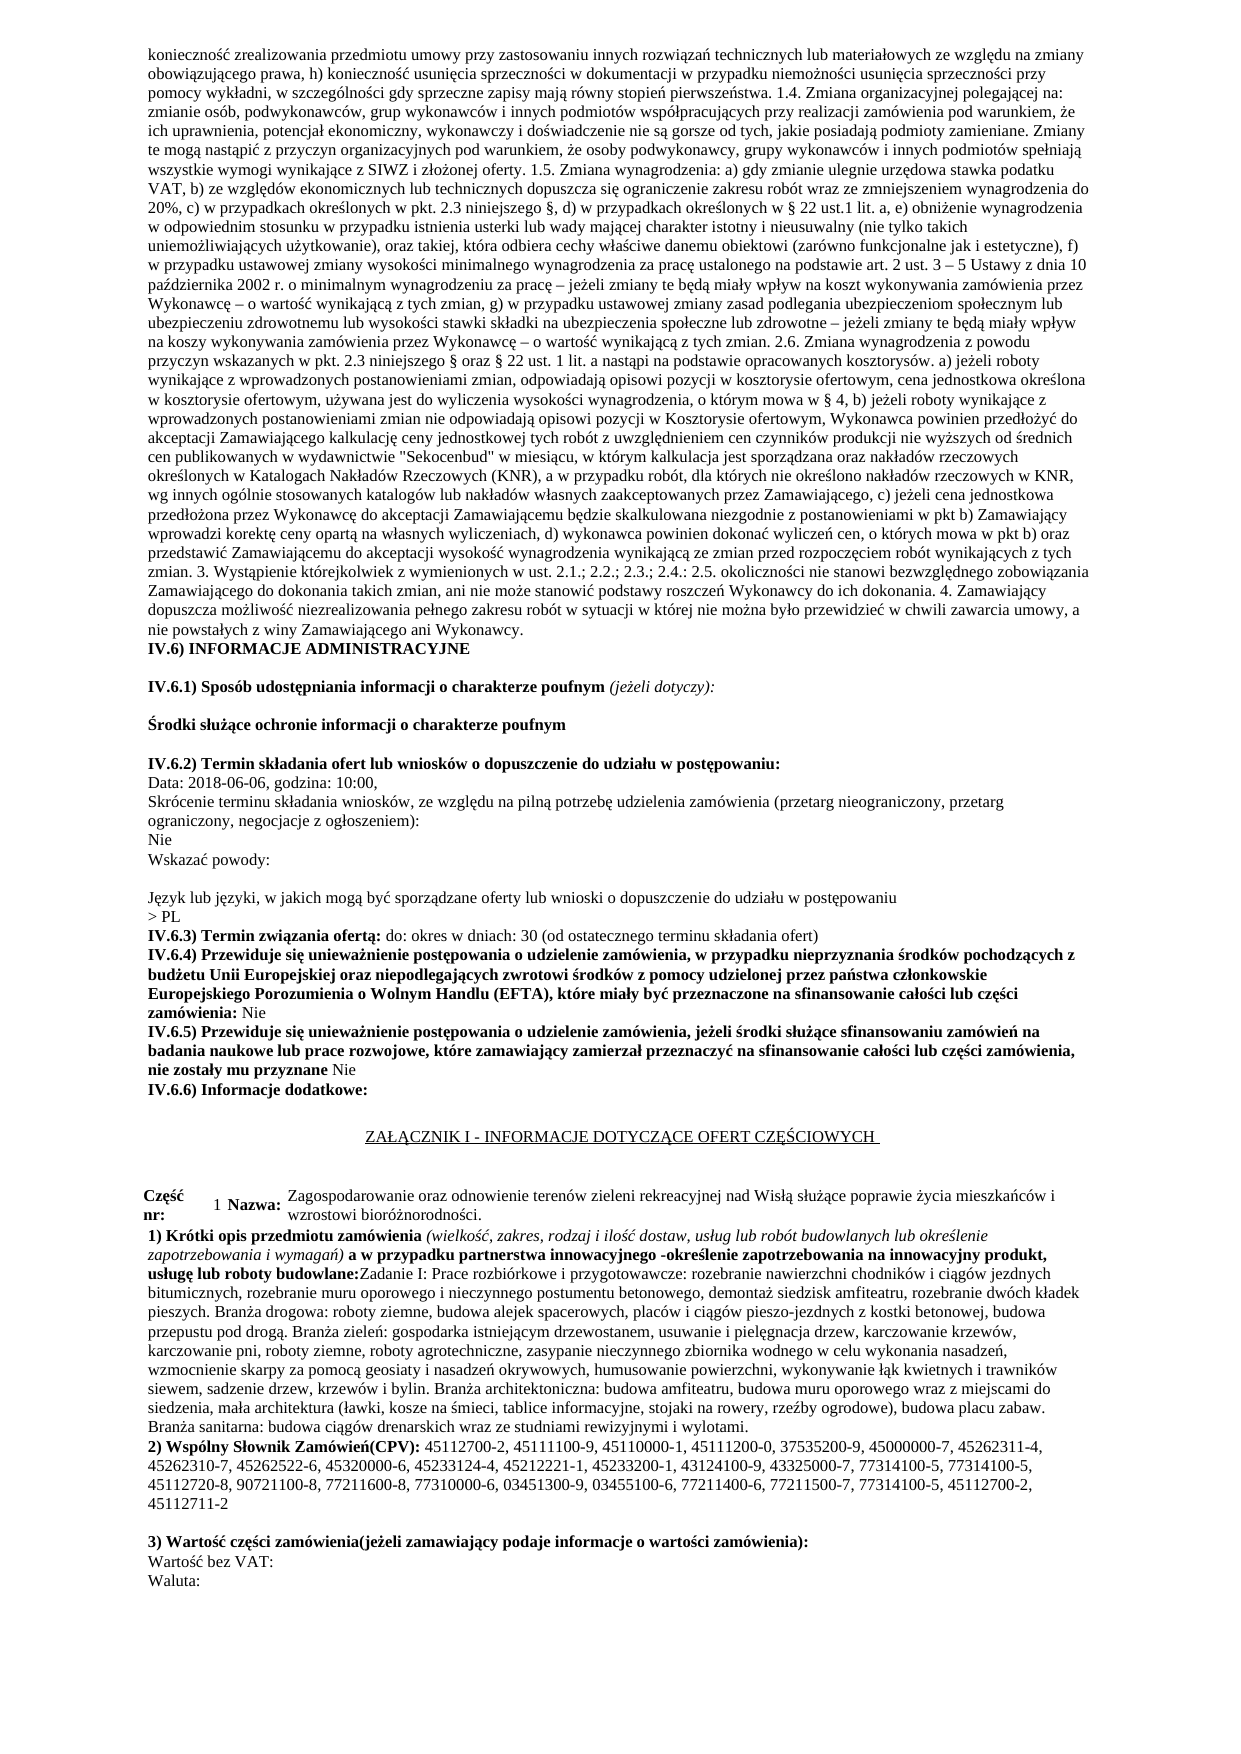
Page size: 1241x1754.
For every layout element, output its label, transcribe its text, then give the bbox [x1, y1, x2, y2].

table_header 1 [211, 1184, 226, 1226]
table_header Część nr: [142, 1184, 211, 1226]
table_header Nazwa: [226, 1184, 286, 1226]
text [148, 44, 1093, 1127]
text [148, 1226, 1093, 1590]
text ZAŁĄCZNIK I - INFORMACJE DOTYCZĄCE OFERT CZĘŚCIOWYCH [148, 1127, 1093, 1146]
table_header Zagospodarowanie oraz odnowienie terenów zieleni rekreacyjnej nad Wisłą służące poprawie życia mieszkańców i wzrostowi bioróżnorodności. [286, 1184, 1096, 1226]
